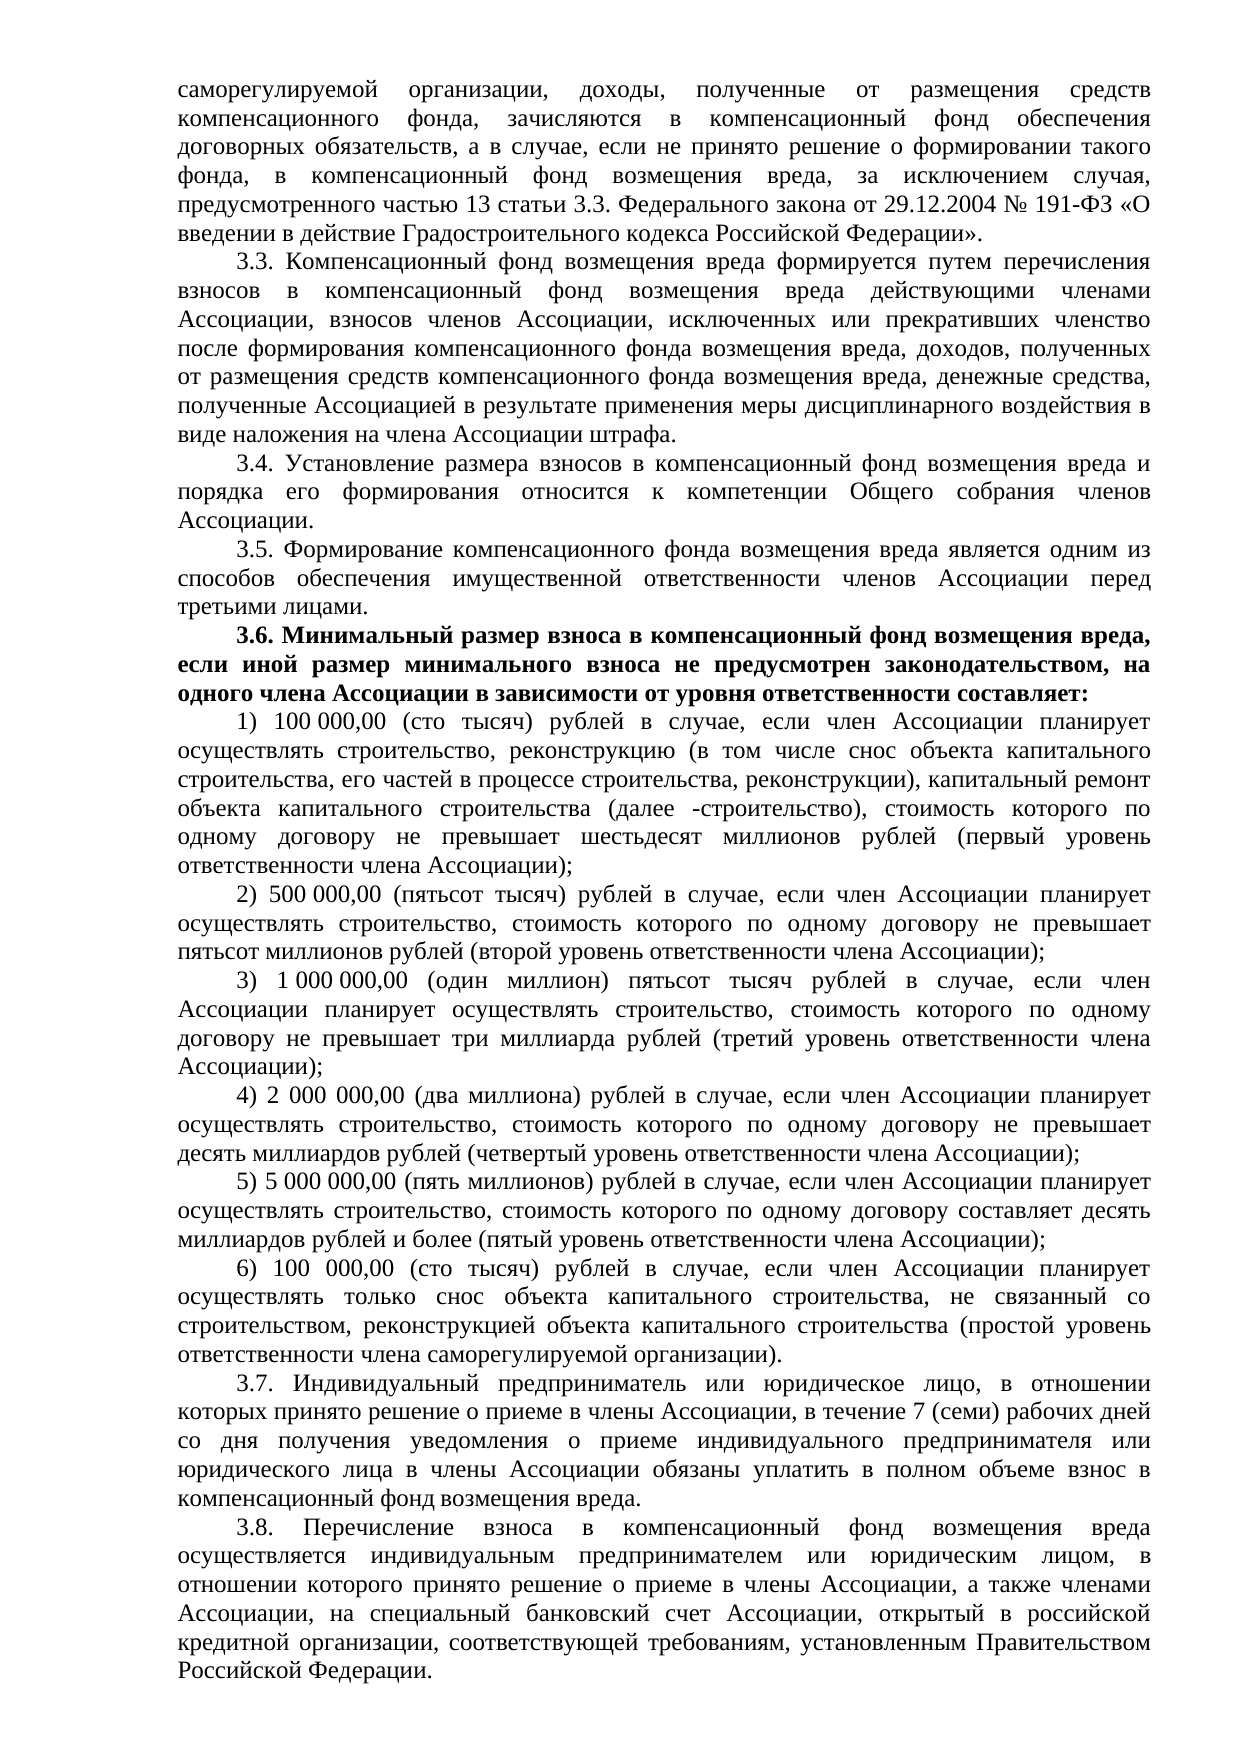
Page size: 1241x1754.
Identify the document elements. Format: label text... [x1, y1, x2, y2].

text 5) 5 000 000,00 (пять миллионов) рублей в случае, если член Ассоциации планирует осуществлять строительство, стоимость которого по одному договору составляет десять миллиардов рублей и более (пятый уровень ответственности члена Ассоциации); [177, 1166, 1152, 1253]
text 3.7. Индивидуальный предприниматель или юридическое лицо, в отношении которых принято решение о приеме в члены Ассоциации, в течение 7 (семи) рабочих дней со дня получения уведомления о приеме индивидуального предпринимателя или юридического лица в члены Ассоциации обязаны уплатить в полном объеме взнос в компенсационный фонд возмещения вреда. [177, 1368, 1152, 1512]
text 1) 100 000,00 (сто тысяч) рублей в случае, если член Ассоциации планирует осуществлять строительство, реконструкцию (в том числе снос объекта капитального строительства, его частей в процессе строительства, реконструкции), капитальный ремонт объекта капитального строительства (далее -строительство), стоимость которого по одному договору не превышает шестьдесят миллионов рублей (первый уровень ответственности члена Ассоциации); [177, 706, 1152, 879]
text 3.5. Формирование компенсационного фонда возмещения вреда является одним из способов обеспечения имущественной ответственности членов Ассоциации перед третьими лицами. [177, 534, 1152, 620]
text 2) 500 000,00 (пятьсот тысяч) рублей в случае, если член Ассоциации планирует осуществлять строительство, стоимость которого по одному договору не превышает пятьсот миллионов рублей (второй уровень ответственности члена Ассоциации); [177, 879, 1152, 965]
text 3) 1 000 000,00 (один миллион) пятьсот тысяч рублей в случае, если член Ассоциации планирует осуществлять строительство, стоимость которого по одному договору не превышает три миллиарда рублей (третий уровень ответственности члена Ассоциации); [177, 965, 1152, 1080]
text 4) 2 000 000,00 (два миллиона) рублей в случае, если член Ассоциации планирует осуществлять строительство, стоимость которого по одному договору не превышает десять миллиардов рублей (четвертый уровень ответственности члена Ассоциации); [177, 1080, 1152, 1166]
text 3.6. Минимальный размер взноса в компенсационный фонд возмещения вреда, если иной размер минимального взноса не предусмотрен законодательством, на одного члена Ассоциации в зависимости от уровня ответственности составляет: [177, 620, 1152, 706]
text 6) 100 000,00 (сто тысяч) рублей в случае, если член Ассоциации планирует осуществлять только снос объекта капитального строительства, не связанный со строительством, реконструкцией объекта капитального строительства (простой уровень ответственности члена саморегулируемой организации). [177, 1253, 1152, 1368]
text 3.4. Установление размера взносов в компенсационный фонд возмещения вреда и порядка его формирования относится к компетенции Общего собрания членов Ассоциации. [177, 448, 1152, 534]
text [177, 74, 1152, 246]
text 3.8. Перечисление взноса в компенсационный фонд возмещения вреда осуществляется индивидуальным предпринимателем или юридическим лицом, в отношении которого принято решение о приеме в члены Ассоциации, а также членами Ассоциации, на специальный банковский счет Ассоциации, открытый в российской кредитной организации, соответствующей требованиям, установленным Правительством Российской Федерации. [177, 1512, 1152, 1684]
text 3.3. Компенсационный фонд возмещения вреда формируется путем перечисления взносов в компенсационный фонд возмещения вреда действующими членами Ассоциации, взносов членов Ассоциации, исключенных или прекративших членство после формирования компенсационного фонда возмещения вреда, доходов, полученных от размещения средств компенсационного фонда возмещения вреда, денежные средства, полученные Ассоциацией в результате применения меры дисциплинарного воздействия в виде наложения на члена Ассоциации штрафа. [177, 246, 1152, 448]
